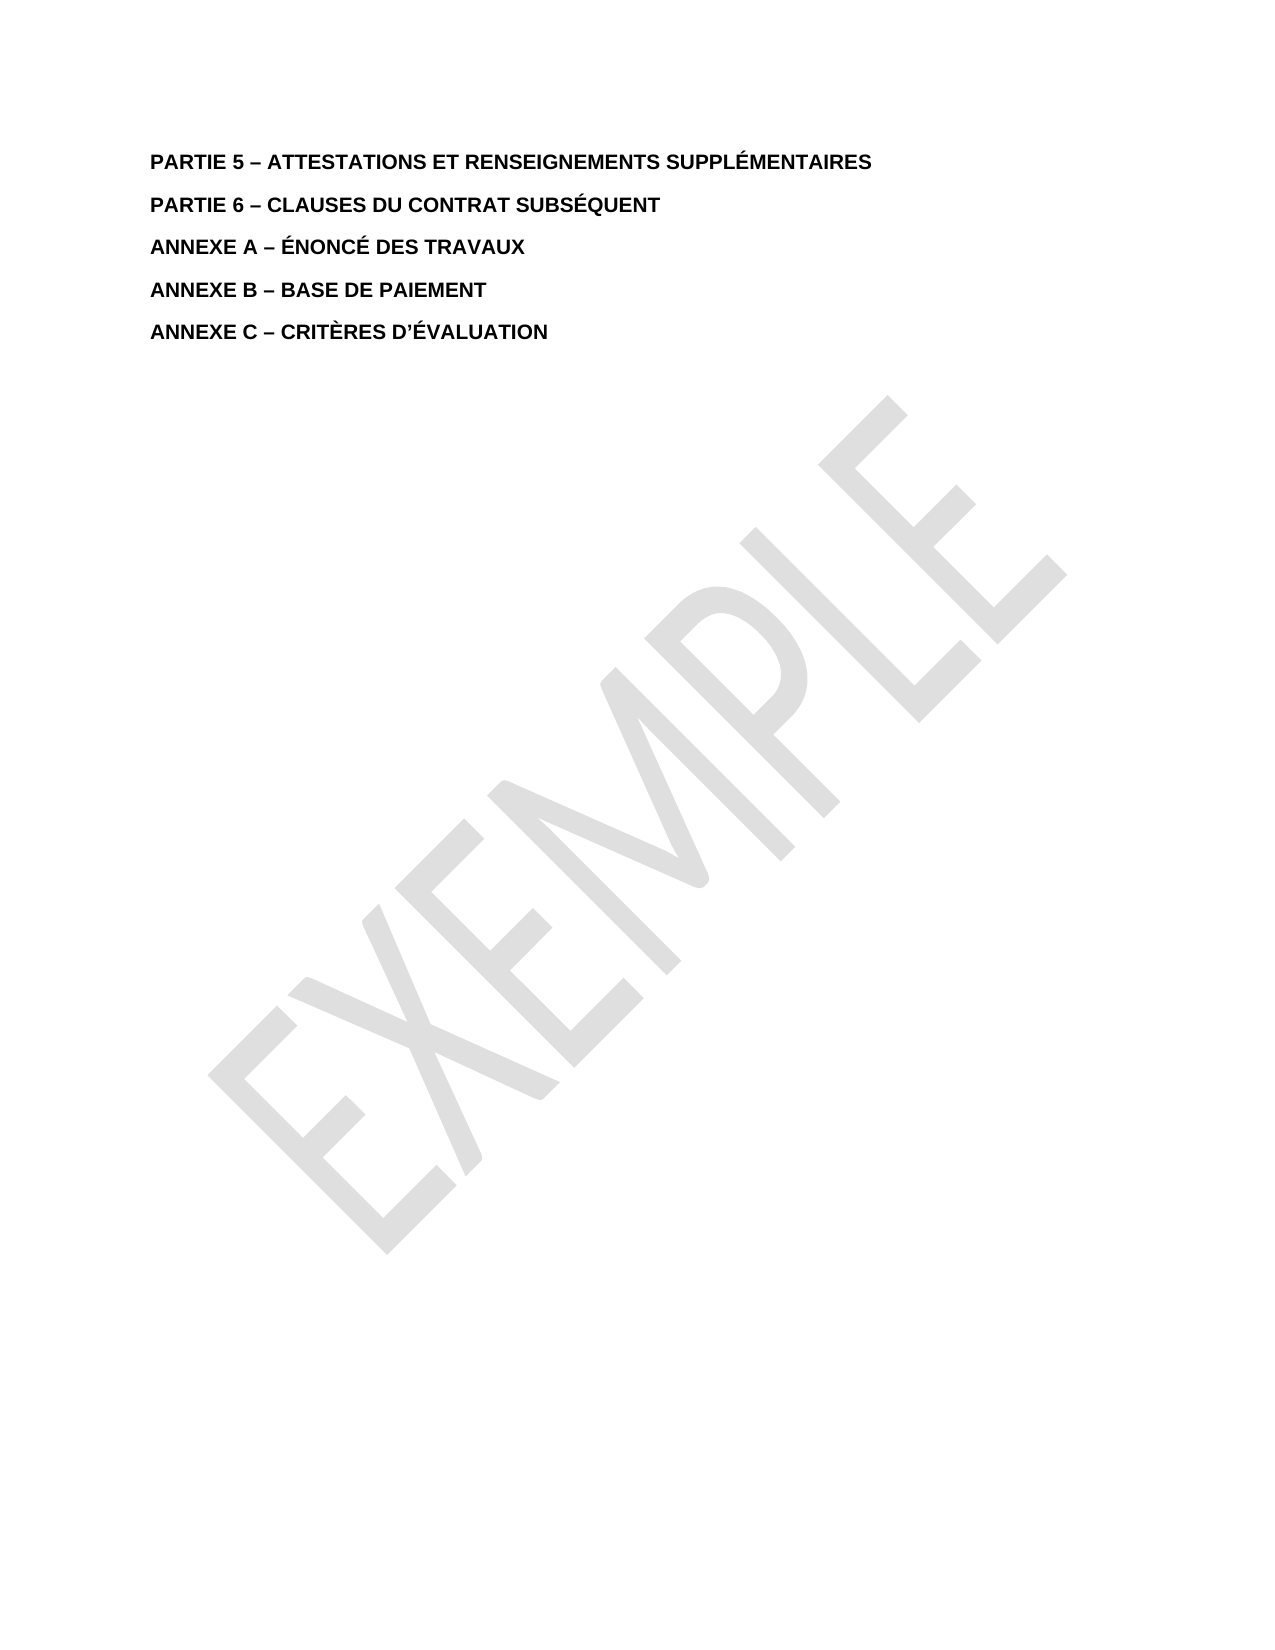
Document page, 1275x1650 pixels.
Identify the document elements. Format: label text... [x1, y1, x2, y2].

text ANNEXE B – BASE DE PAIEMENT [150, 277, 1125, 301]
text PARTIE 6 – CLAUSES DU CONTRAT SUBSÉQUENT [150, 192, 1125, 216]
text ANNEXE A – ÉNONCÉ DES TRAVAUX [150, 235, 1125, 259]
text PARTIE 5 – ATTESTATIONS ET RENSEIGNEMENTS SUPPLÉMENTAIRES [150, 150, 1125, 174]
text ANNEXE C – CRITÈRES D’ÉVALUATION [150, 320, 1125, 344]
